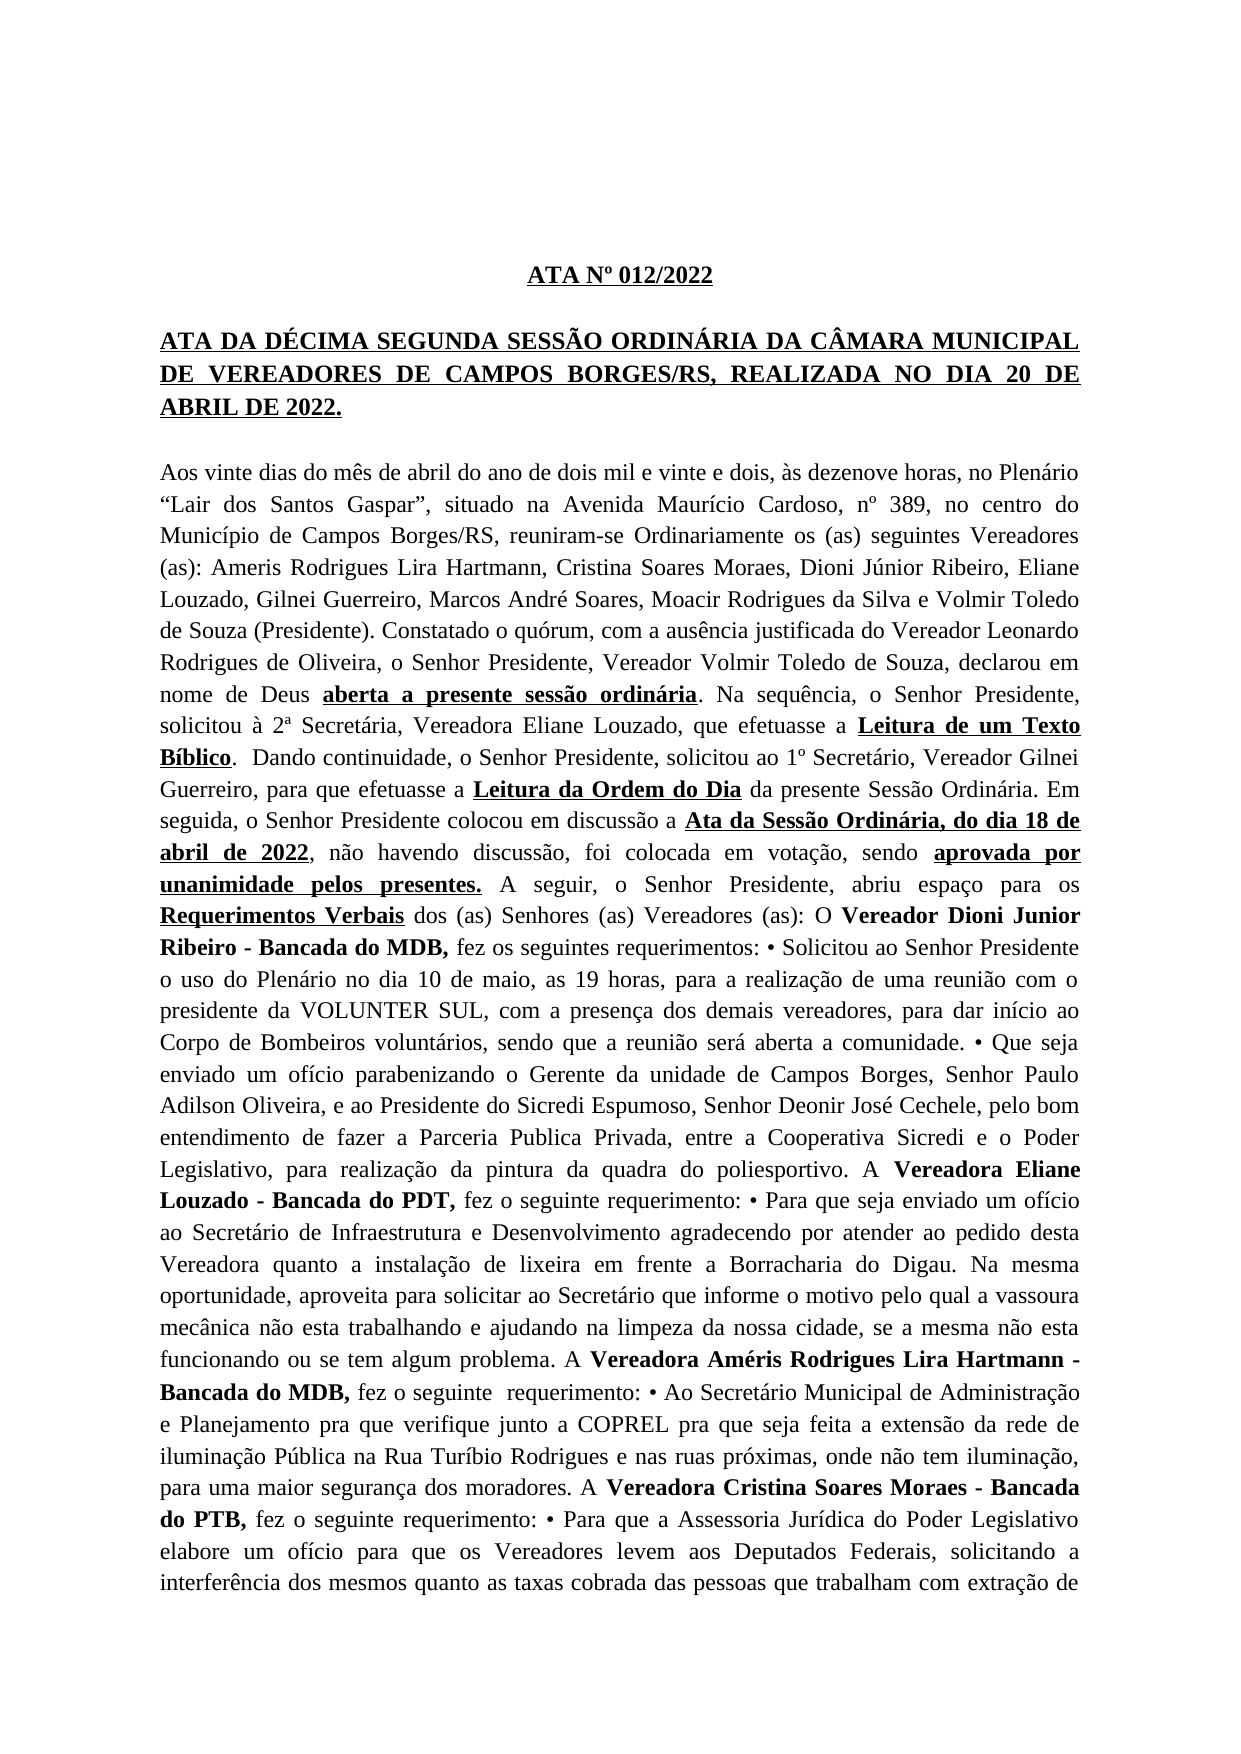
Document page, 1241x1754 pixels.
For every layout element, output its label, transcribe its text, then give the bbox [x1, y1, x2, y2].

text ATA DA DÉCIMA SEGUNDA SESSÃO ORDINÁRIA DA CÂMARA MUNICIPAL DE VEREADORES DE CAMPOS BORGES/RS, REALIZADA NO DIA 20 DE ABRIL DE 2022. [159, 385, 1081, 421]
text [159, 458, 1081, 1596]
text ATA DA DÉCIMA SEGUNDA SESSÃO ORDINÁRIA DA CÂMARA MUNICIPAL DE VEREADORES DE CAMPOS BORGES/RS, REALIZADA NO DIA 20 DE ABRIL DE 2022. [159, 326, 1081, 384]
text ATA Nº 012/2022 [159, 260, 1081, 289]
